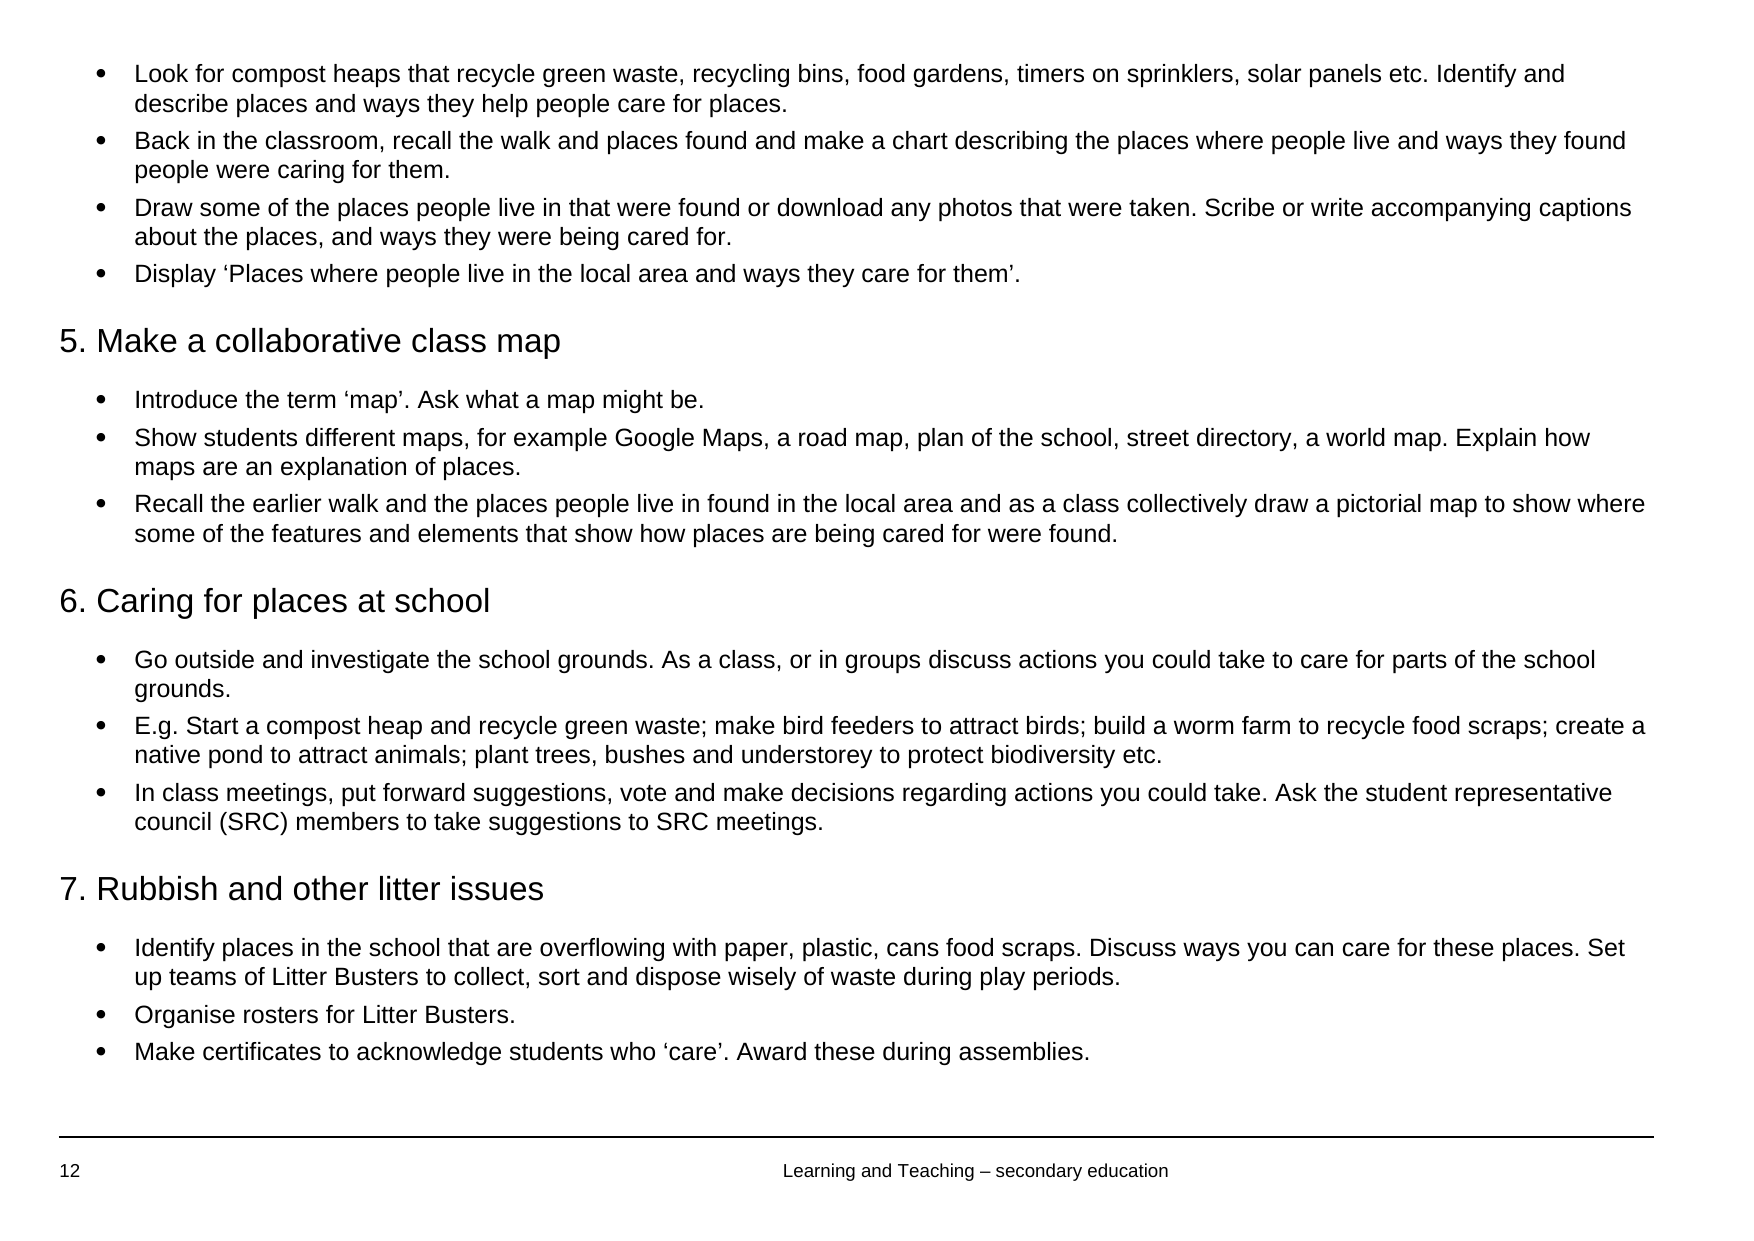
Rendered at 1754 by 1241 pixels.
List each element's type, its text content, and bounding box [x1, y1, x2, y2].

list Look for compost heaps that recycle green waste, recycling bins, food gardens, timers on sprinklers, solar panels etc. Identify and describe places and ways they help people care for places. [97, 59, 1653, 117]
list Show students different maps, for example Google Maps, a road map, plan of the school, street directory, a world map. Explain how maps are an explanation of places. [97, 422, 1653, 481]
list In class meetings, put forward suggestions, vote and make decisions regarding actions you could take. Ask the student representative council (SRC) members to take suggestions to SRC meetings. [97, 778, 1653, 836]
list Back in the classroom, recall the walk and places found and make a chart describing the places where people live and ways they found people were caring for them. [97, 126, 1653, 184]
list Display ‘Places where people live in the local area and ways they care for them’. [97, 259, 1653, 288]
list Draw some of the places people live in that were found or download any photos that were taken. Scribe or write accompanying captions about the places, and ways they were being cared for. [97, 192, 1653, 251]
subtitle 5. Make a collaborative class map [59, 322, 1653, 360]
subtitle 7. Rubbish and other litter issues [59, 869, 1653, 908]
list Make certificates to acknowledge students who ‘care’. Award these during assemblies. [97, 1037, 1653, 1066]
list Introduce the term ‘map’. Ask what a map might be. [97, 385, 1653, 414]
list Organise rosters for Litter Busters. [97, 999, 1653, 1028]
list Identify places in the school that are overflowing with paper, plastic, cans food scraps. Discuss ways you can care for these places. Set up teams of Litter Busters to collect, sort and dispose wisely of waste during play periods. [97, 933, 1653, 991]
list E.g. Start a compost heap and recycle green waste; make bird feeders to attract birds; build a worm farm to recycle food scraps; create a native pond to attract animals; plant trees, bushes and understorey to protect biodiversity etc. [97, 711, 1653, 769]
subtitle 6. Caring for places at school [59, 581, 1653, 619]
list Recall the earlier walk and the places people live in found in the local area and as a class collectively draw a pictorial map to show where some of the features and elements that show how places are being cared for were found. [97, 489, 1653, 547]
list Go outside and investigate the school grounds. As a class, or in groups discuss actions you could take to care for parts of the school grounds. [97, 644, 1653, 703]
